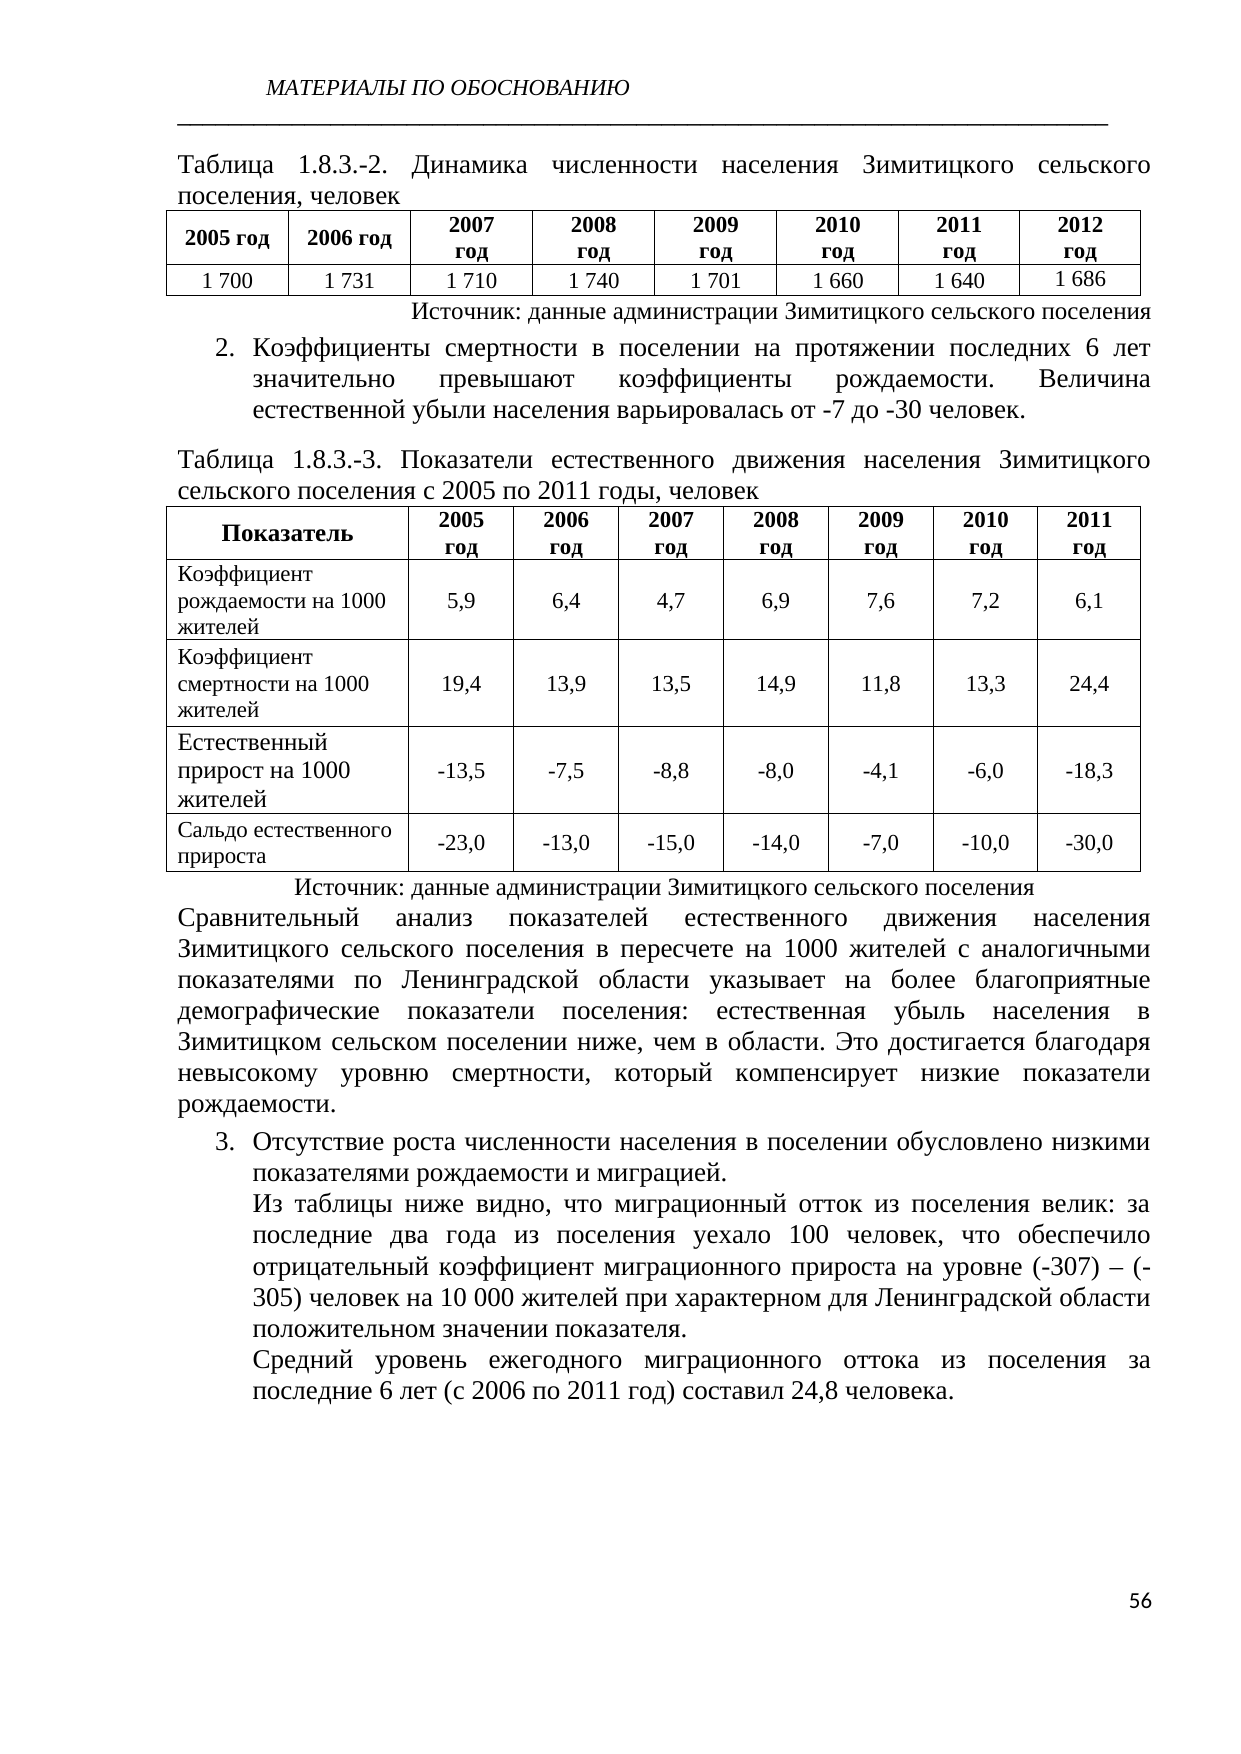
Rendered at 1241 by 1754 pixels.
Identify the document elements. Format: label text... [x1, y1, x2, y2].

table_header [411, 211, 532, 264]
list Отсутствие роста численности населения в поселении обусловлено низкими показателями рождаемости и миграцией. [215, 1125, 1152, 1187]
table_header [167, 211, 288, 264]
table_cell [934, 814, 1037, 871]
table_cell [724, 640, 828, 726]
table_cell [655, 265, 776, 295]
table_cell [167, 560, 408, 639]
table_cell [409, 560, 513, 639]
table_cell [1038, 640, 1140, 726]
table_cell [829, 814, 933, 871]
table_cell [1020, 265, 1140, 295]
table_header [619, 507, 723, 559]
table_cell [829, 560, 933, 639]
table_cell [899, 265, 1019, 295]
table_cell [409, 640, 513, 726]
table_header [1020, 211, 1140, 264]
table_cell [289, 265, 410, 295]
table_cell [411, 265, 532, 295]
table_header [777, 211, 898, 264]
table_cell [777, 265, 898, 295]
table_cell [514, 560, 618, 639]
text Таблица 1.8.3.-2. Динамика численности населения Зимитицкого сельского поселения, человек [177, 148, 1152, 210]
list Коэффициенты смертности в поселении на протяжении последних 6 лет значительно превышают коэффициенты рождаемости. Величина естественной убыли населения варьировалась от -7 до -30 человек. [215, 331, 1152, 424]
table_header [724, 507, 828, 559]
text Сравнительный анализ показателей естественного движения населения Зимитицкого сельского поселения в пересчете на 1000 жителей с аналогичными показателями по Ленинградской области указывает на более благоприятные демографические показатели поселения: естественная убыль населения в Зимитицком сельском поселении ниже, чем в области. Это достигается благодаря невысокому уровню смертности, который компенсирует низкие показатели рождаемости. [177, 901, 1152, 1119]
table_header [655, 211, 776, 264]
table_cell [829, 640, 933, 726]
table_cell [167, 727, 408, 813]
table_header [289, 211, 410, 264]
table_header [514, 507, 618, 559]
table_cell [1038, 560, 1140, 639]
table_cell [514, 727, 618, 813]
text Источник: данные администрации Зимитицкого сельского поселения [177, 296, 1152, 325]
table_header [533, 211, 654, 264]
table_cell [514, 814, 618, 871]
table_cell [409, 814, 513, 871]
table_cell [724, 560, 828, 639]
text Таблица 1.8.3.-3. Показатели естественного движения населения Зимитицкого сельского поселения с 2005 по 2011 годы, человек [177, 443, 1152, 506]
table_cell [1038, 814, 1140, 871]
text Источник: данные администрации Зимитицкого сельского поселения [177, 872, 1152, 901]
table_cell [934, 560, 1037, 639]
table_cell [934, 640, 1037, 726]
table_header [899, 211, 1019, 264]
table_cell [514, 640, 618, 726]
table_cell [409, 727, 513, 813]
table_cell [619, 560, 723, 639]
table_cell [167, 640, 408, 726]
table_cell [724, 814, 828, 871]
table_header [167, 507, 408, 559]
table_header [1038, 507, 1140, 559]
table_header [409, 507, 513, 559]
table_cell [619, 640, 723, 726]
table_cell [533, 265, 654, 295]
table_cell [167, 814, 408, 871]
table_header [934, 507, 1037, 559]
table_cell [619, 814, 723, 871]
list Из таблицы ниже видно, что миграционный отток из поселения велик: за последние два года из поселения уехало 100 человек, что обеспечило отрицательный коэффициент миграционного прироста на уровне (-307) – (-305) человек на 10 000 жителей при характерном для Ленинградской области положительном значении показателя. [252, 1187, 1152, 1343]
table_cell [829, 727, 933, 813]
list Средний уровень ежегодного миграционного оттока из поселения за последние 6 лет (с 2006 по 2011 год) составил 24,8 человека. [252, 1343, 1152, 1405]
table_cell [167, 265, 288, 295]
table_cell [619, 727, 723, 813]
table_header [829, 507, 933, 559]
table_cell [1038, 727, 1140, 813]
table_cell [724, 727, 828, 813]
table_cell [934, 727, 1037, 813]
